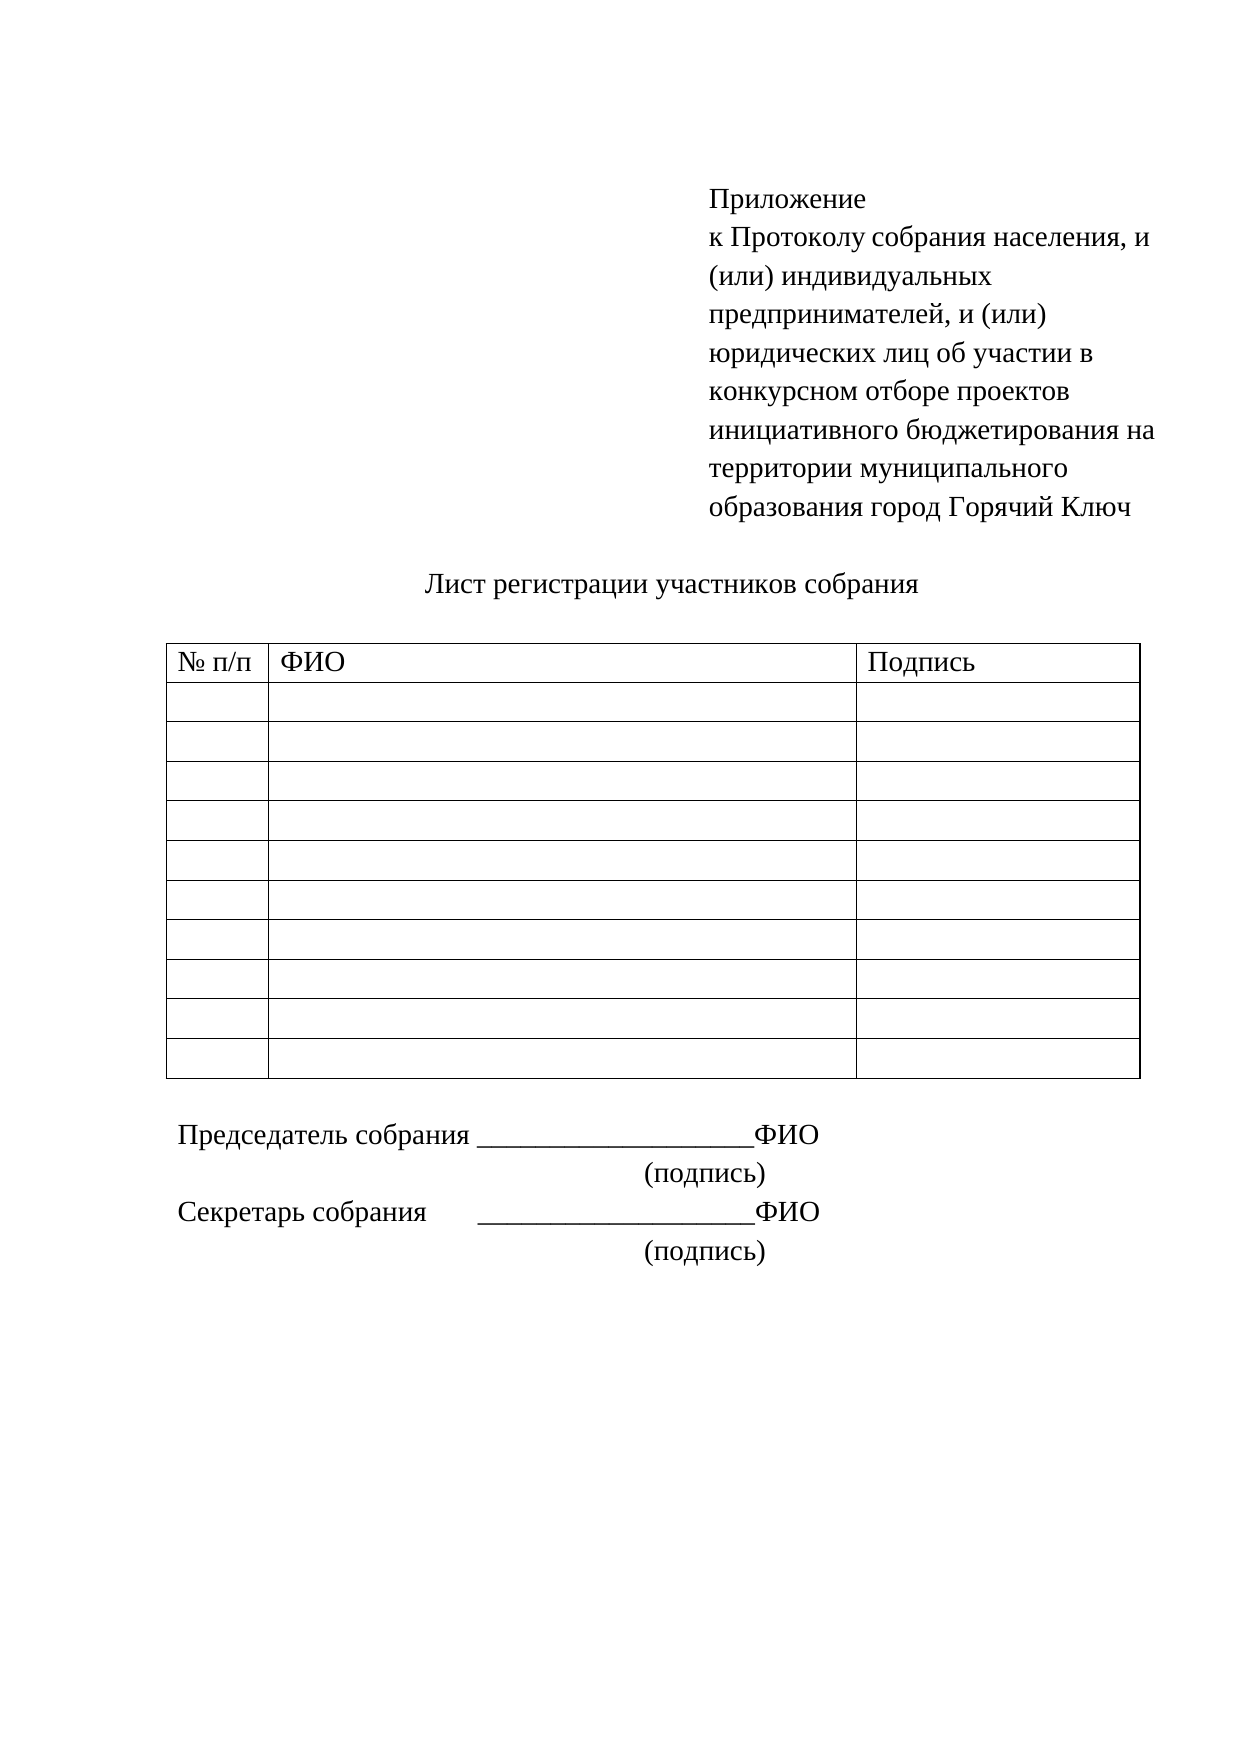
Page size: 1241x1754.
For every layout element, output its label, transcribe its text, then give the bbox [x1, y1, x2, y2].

table_header Подпись [857, 644, 1139, 682]
table_cell [167, 722, 268, 761]
table_cell [167, 683, 268, 721]
text к Протоколу собрания населения, и (или) индивидуальных [709, 219, 1166, 291]
table_cell [269, 999, 856, 1038]
table_cell [167, 960, 268, 998]
text (подпись) [177, 1233, 1166, 1266]
text Секретарь собрания ___________________ФИО [177, 1194, 1166, 1228]
table_cell [857, 960, 1139, 998]
table_cell [269, 920, 856, 959]
table_cell [167, 801, 268, 840]
table_cell [167, 920, 268, 959]
table_cell [167, 881, 268, 919]
table_cell [857, 881, 1139, 919]
text Лист регистрации участников собрания [177, 566, 1166, 600]
table_cell [269, 841, 856, 879]
table_cell [269, 722, 856, 761]
table_cell [857, 999, 1139, 1038]
table_cell [857, 841, 1139, 879]
table_cell [857, 920, 1139, 959]
table_cell [167, 762, 268, 800]
text Председатель собрания ___________________ФИО [177, 1117, 1166, 1151]
table_cell [857, 762, 1139, 800]
table_cell [857, 1039, 1139, 1077]
text образования город Горячий Ключ [709, 489, 1166, 523]
text (подпись) [177, 1156, 1166, 1189]
table_cell [269, 762, 856, 800]
table_cell [269, 960, 856, 998]
table_cell [269, 801, 856, 840]
table_cell [857, 801, 1139, 840]
table_header ФИО [269, 644, 856, 682]
table_cell [857, 683, 1139, 721]
text предпринимателей, и (или) [709, 296, 1166, 330]
table_cell [857, 722, 1139, 761]
table_cell [167, 999, 268, 1038]
text юридических лиц об участии в [709, 335, 1166, 368]
table_cell [167, 841, 268, 879]
table_cell [167, 1039, 268, 1077]
table_cell [269, 683, 856, 721]
text инициативного бюджетирования на территории муниципального [709, 412, 1166, 484]
table_header № п/п [167, 644, 268, 682]
table_cell [269, 1039, 856, 1077]
text Приложение [709, 181, 1166, 214]
text конкурсном отборе проектов [709, 373, 1166, 407]
table_cell [269, 881, 856, 919]
